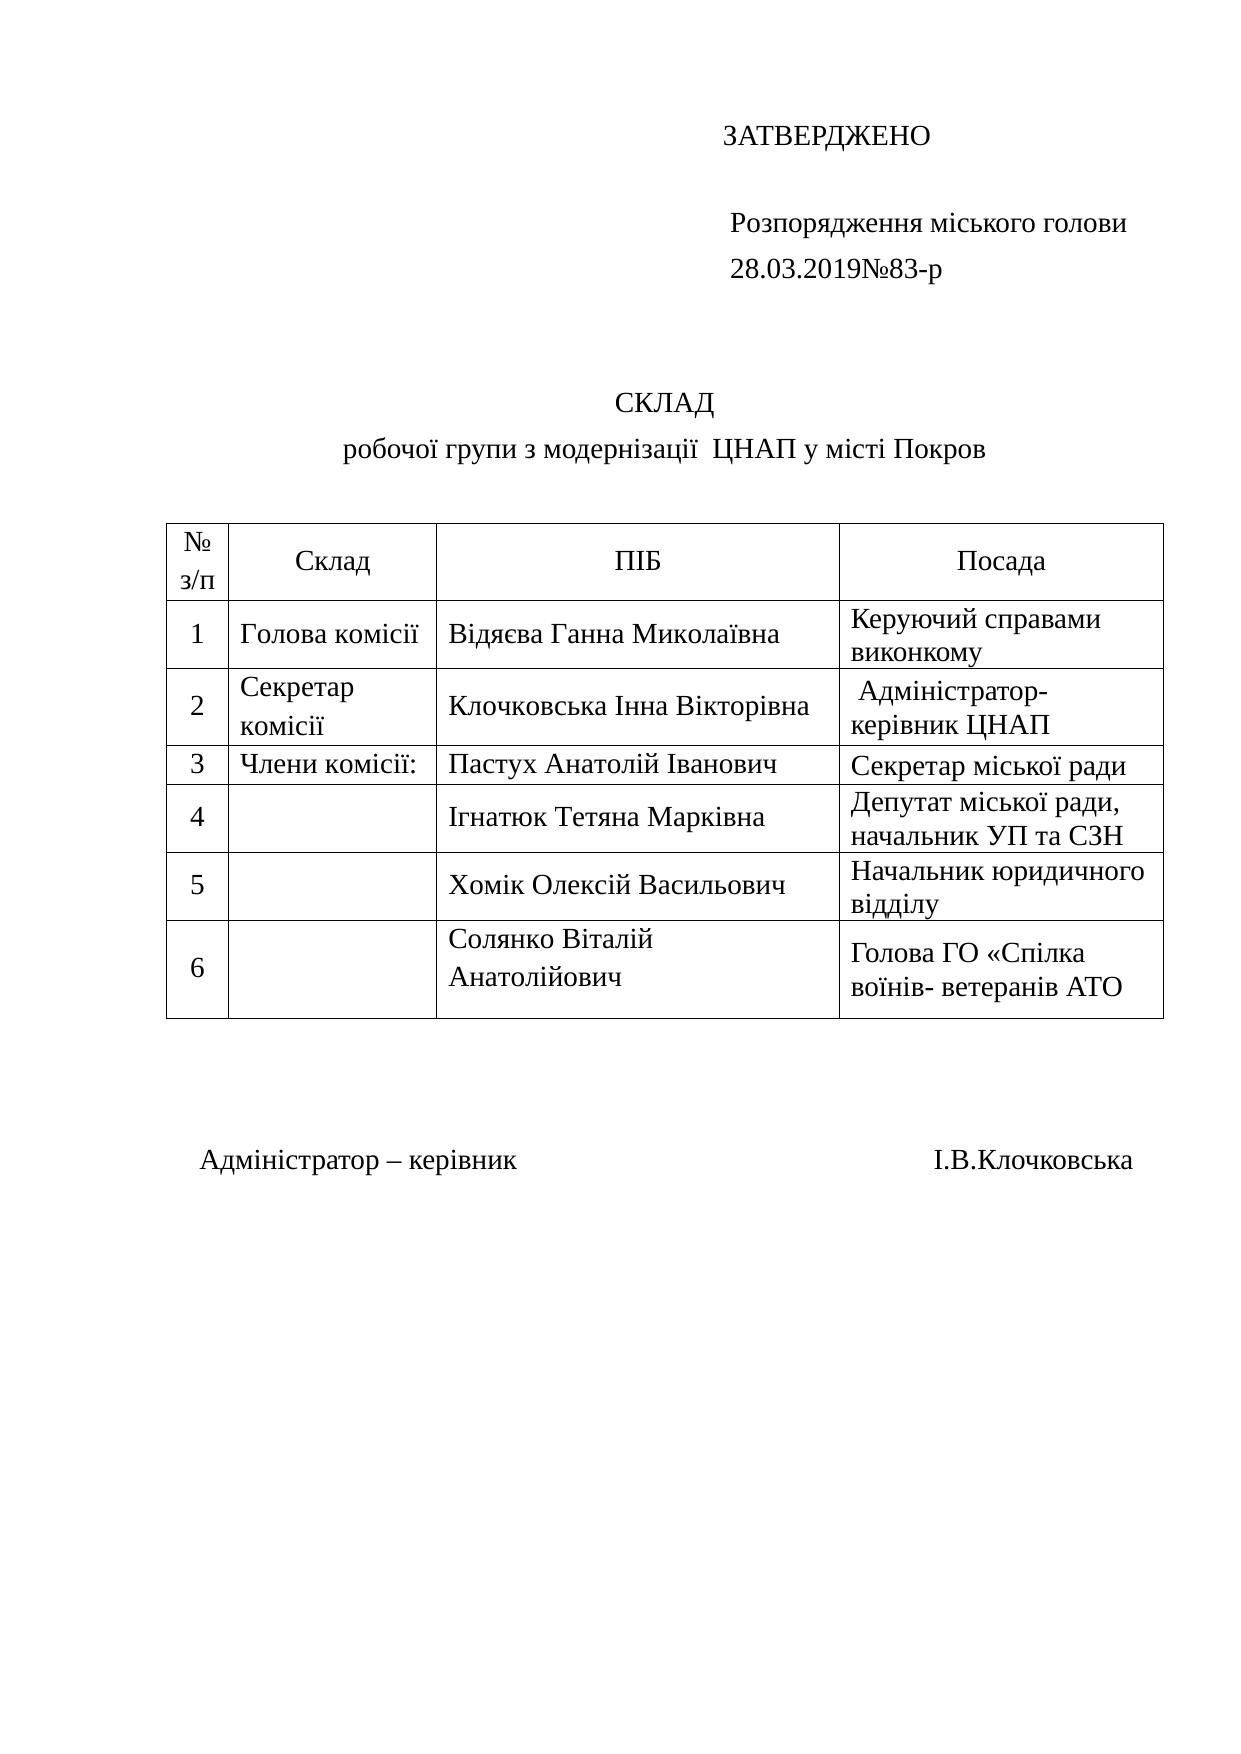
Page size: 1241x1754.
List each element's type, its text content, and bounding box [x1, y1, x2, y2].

table_header ПІБ [437, 524, 839, 600]
table_cell 3 [167, 746, 228, 783]
table_cell Депутат міської ради, начальник УП та СЗН [840, 785, 1163, 852]
table_cell 1 [167, 601, 228, 668]
table_cell Члени комісії: [229, 746, 436, 783]
table_cell Адміністратор-керівник ЦНАП [840, 669, 1163, 745]
table_cell [229, 785, 436, 852]
table_cell Відяєва Ганна Миколаївна [437, 601, 839, 668]
table_cell [229, 921, 436, 1017]
table_cell Ігнатюк Тетяна Марківна [437, 785, 839, 852]
text 28.03.2019№83-р [177, 251, 1152, 285]
text Розпорядження міського голови [177, 205, 1152, 239]
table_cell Секретар міської ради [840, 746, 1163, 783]
text ЗАТВЕРДЖЕНО [177, 118, 1152, 152]
table_cell Секретар комісії [229, 669, 436, 745]
table_header № з/п [167, 524, 228, 600]
table_cell Клочковська Інна Вікторівна [437, 669, 839, 745]
table_cell Начальник юридичного відділу [840, 853, 1163, 920]
text робочої групи з модернізації ЦНАП у місті Покров [177, 431, 1152, 464]
table_cell Керуючий справами виконкому [840, 601, 1163, 668]
table_cell Хомік Олексій Васильович [437, 853, 839, 920]
table_cell Голова комісії [229, 601, 436, 668]
text Адміністратор – керівник І.В.Клочковська [177, 1142, 1152, 1176]
table_cell 6 [167, 921, 228, 1017]
text СКЛАД [177, 385, 1152, 418]
table_cell Солянко Віталій Анатолійович [437, 921, 839, 1017]
table_cell 2 [167, 669, 228, 745]
table_cell 4 [167, 785, 228, 852]
table_cell Пастух Анатолій Іванович [437, 746, 839, 783]
table_header Посада [840, 524, 1163, 600]
table_cell Голова ГО «Спілка воїнів- ветеранів АТО [840, 921, 1163, 1017]
table_cell 5 [167, 853, 228, 920]
table_cell [229, 853, 436, 920]
table_header Склад [229, 524, 436, 600]
